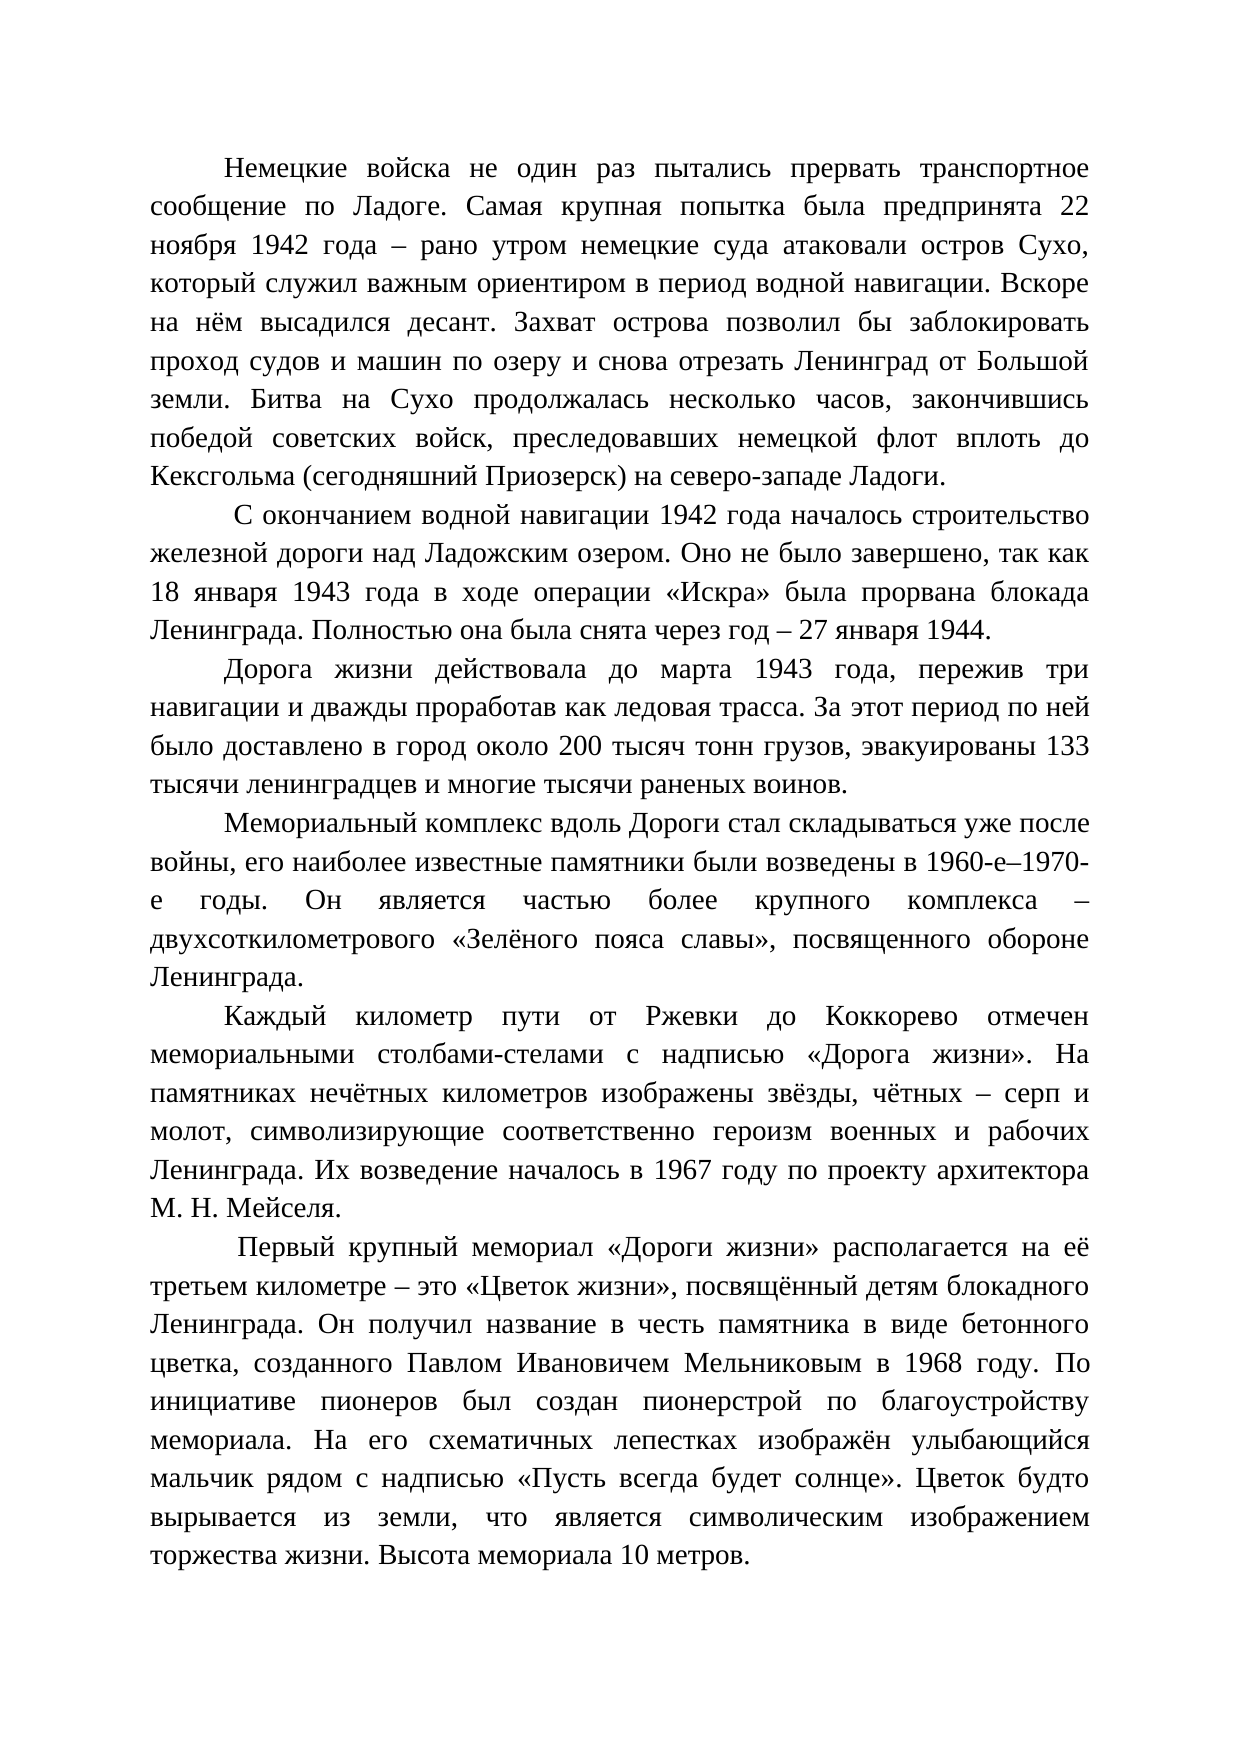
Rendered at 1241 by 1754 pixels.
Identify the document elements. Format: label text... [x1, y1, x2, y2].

text Первый крупный мемориал «Дороги жизни» располагается на её третьем километре – это «Цветок жизни», посвящённый детям блокадного Ленинграда. Он получил название в честь памятника в виде бетонного цветка, созданного Павлом Ивановичем Мельниковым в 1968 году. По инициативе пионеров был создан пионерстрой по благоустройству мемориала. На его схематичных лепестках изображён улыбающийся мальчик рядом с надписью «Пусть всегда будет солнце». Цветок будто вырывается из земли, что является символическим изображением торжества жизни. Высота мемориала 10 метров. [150, 1229, 1090, 1571]
text Каждый километр пути от Ржевки до Коккорево отмечен мемориальными столбами-стелами с надписью «Дорога жизни». На памятниках нечётных километров изображены звёзды, чётных – серп и молот, символизирующие соответственно героизм военных и рабочих Ленинграда. Их возведение началось в 1967 году по проекту архитектора М. Н. Мейселя. [150, 998, 1090, 1224]
text Мемориальный комплекс вдоль Дороги стал складываться уже после войны, его наиболее известные памятники были возведены в 1960-е–1970-е годы. Он является частью более крупного комплекса – двухсоткилометрового «Зелёного пояса славы», посвященного обороне Ленинграда. [150, 805, 1090, 993]
text Дорога жизни действовала до марта 1943 года, пережив три навигации и дважды проработав как ледовая трасса. За этот период по ней было доставлено в город около 200 тысяч тонн грузов, эвакуированы 133 тысячи ленинградцев и многие тысячи раненых воинов. [150, 651, 1090, 800]
text Немецкие войска не один раз пытались прервать транспортное сообщение по Ладоге. Самая крупная попытка была предпринята 22 ноября 1942 года – рано утром немецкие суда атаковали остров Сухо, который служил важным ориентиром в период водной навигации. Вскоре на нём высадился десант. Захват острова позволил бы заблокировать проход судов и машин по озеру и снова отрезать Ленинград от Большой земли. Битва на Сухо продолжалась несколько часов, закончившись победой советских войск, преследовавших немецкой флот вплоть до Кексгольма (сегодняшний Приозерск) на северо-западе Ладоги. [150, 150, 1090, 492]
text С окончанием водной навигации 1942 года началось строительство железной дороги над Ладожским озером. Оно не было завершено, так как 18 января 1943 года в ходе операции «Искра» была прорвана блокада Ленинграда. Полностью она была снята через год – 27 января 1944. [150, 497, 1090, 646]
